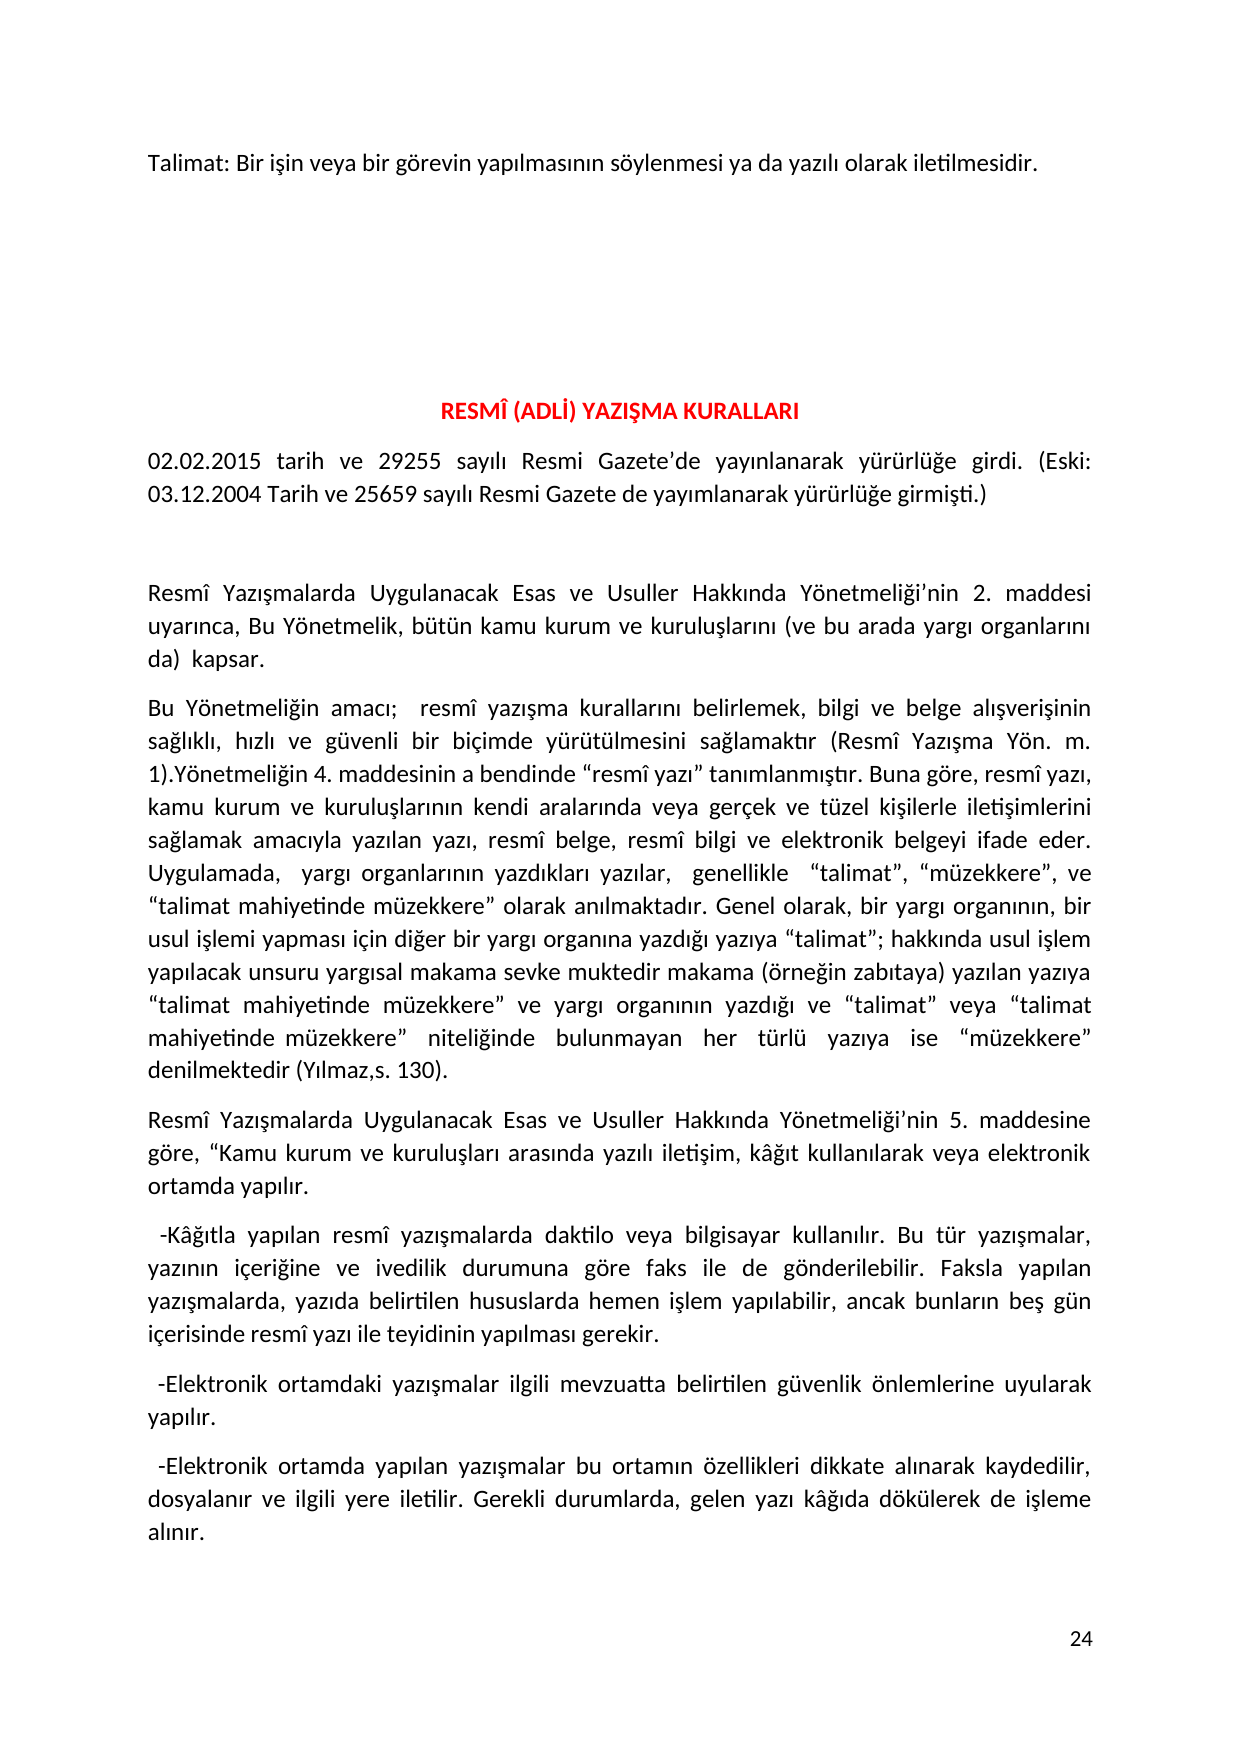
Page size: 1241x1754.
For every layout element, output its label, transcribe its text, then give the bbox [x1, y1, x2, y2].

text RESMÎ (ADLİ) YAZIŞMA KURALLARI [148, 396, 1093, 426]
text -Kâğıtla yapılan resmî yazışmalarda daktilo veya bilgisayar kullanılır. Bu tür yazışmalar, yazının içeriğine ve ivedilik durumuna göre faks ile de gönderilebilir. Faksla yapılan yazışmalarda, yazıda belirtilen hususlarda hemen işlem yapılabilir, ancak bunların beş gün içerisinde resmî yazı ile teyidinin yapılması gerekir. [148, 1220, 1093, 1349]
text Resmî Yazışmalarda Uygulanacak Esas ve Usuller Hakkında Yönetmeliği’nin 5. maddesine göre, “Kamu kurum ve kuruluşları arasında yazılı iletişim, kâğıt kullanılarak veya elektronik ortamda yapılır. [148, 1104, 1093, 1201]
text Bu Yönetmeliğin amacı; resmî yazışma kurallarını belirlemek, bilgi ve belge alışverişinin sağlıklı, hızlı ve güvenli bir biçimde yürütülmesini sağlamaktır (Resmî Yazışma Yön. m. 1).Yönetmeliğin 4. maddesinin a bendinde “resmî yazı” tanımlanmıştır. Buna göre, resmî yazı, kamu kurum ve kuruluşlarının kendi aralarında veya gerçek ve tüzel kişilerle iletişimlerini sağlamak amacıyla yazılan yazı, resmî belge, resmî bilgi ve elektronik belgeyi ifade eder. Uygulamada, yargı organlarının yazdıkları yazılar, genellikle “talimat”, “müzekkere”, ve “talimat mahiyetinde müzekkere” olarak anılmaktadır. Genel olarak, bir yargı organının, bir usul işlemi yapması için diğer bir yargı organına yazdığı yazıya “talimat”; hakkında usul işlem yapılacak unsuru yargısal makama sevke muktedir makama (örneğin zabıtaya) yazılan yazıya “talimat mahiyetinde müzekkere” ve yargı organının yazdığı ve “talimat” veya “talimat mahiyetinde müzekkere” niteliğinde bulunmayan her türlü yazıya ise “müzekkere” denilmektedir (Yılmaz,s. 130). [148, 693, 1093, 1085]
text -Elektronik ortamda yapılan yazışmalar bu ortamın özellikleri dikkate alınarak kaydedilir, dosyalanır ve ilgili yere iletilir. Gerekli durumlarda, gelen yazı kâğıda dökülerek de işleme alınır. [148, 1451, 1093, 1547]
text Resmî Yazışmalarda Uygulanacak Esas ve Usuller Hakkında Yönetmeliği’nin 2. maddesi uyarınca, Bu Yönetmelik, bütün kamu kurum ve kuruluşlarını (ve bu arada yargı organlarını da) kapsar. [148, 577, 1093, 673]
text Talimat: Bir işin veya bir görevin yapılmasının söylenmesi ya da yazılı olarak iletilmesidir. [148, 148, 1093, 178]
text 02.02.2015 tarih ve 29255 sayılı Resmi Gazete’de yayınlanarak yürürlüğe girdi. (Eski: 03.12.2004 Tarih ve 25659 sayılı Resmi Gazete de yayımlanarak yürürlüğe girmişti.) [148, 445, 1093, 508]
text -Elektronik ortamdaki yazışmalar ilgili mevzuatta belirtilen güvenlik önlemlerine uyularak yapılır. [148, 1368, 1093, 1431]
